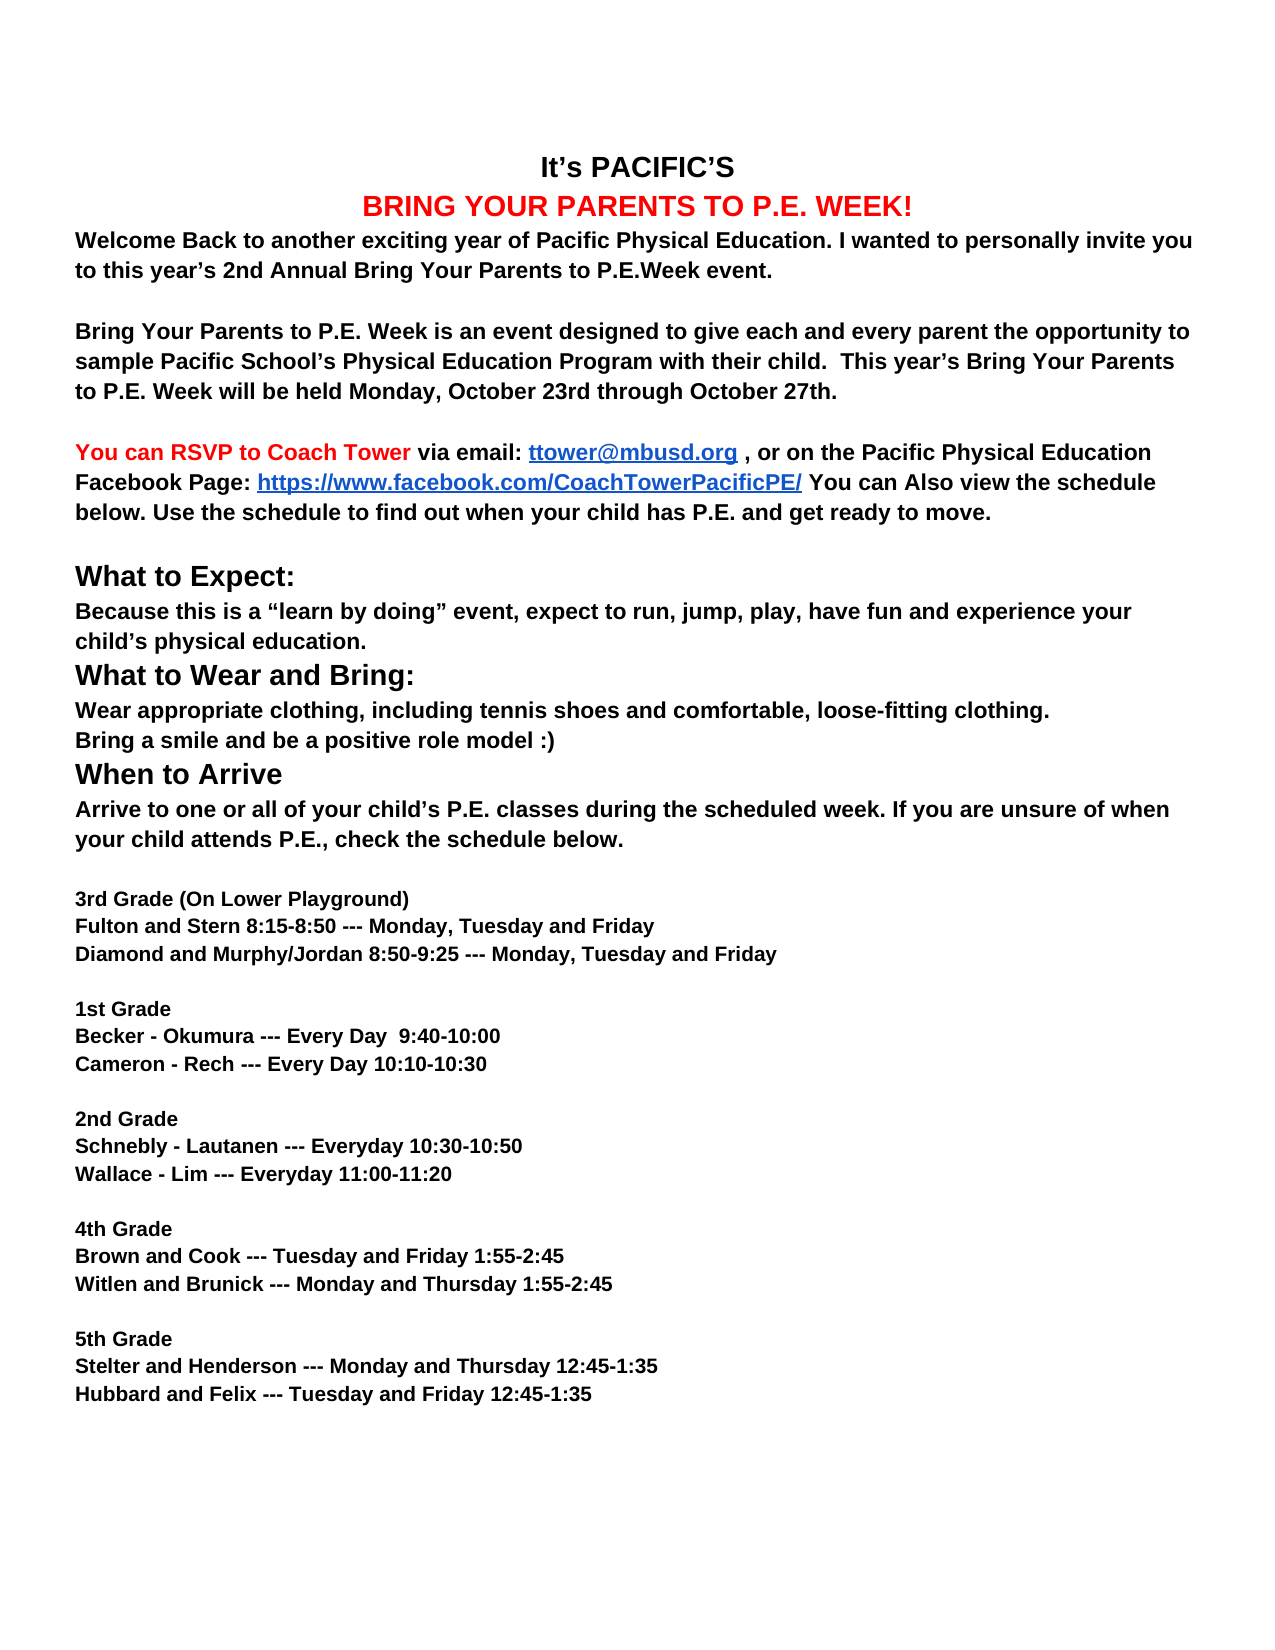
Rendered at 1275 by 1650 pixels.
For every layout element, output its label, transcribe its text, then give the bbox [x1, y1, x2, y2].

text What to Expect: [75, 559, 1200, 593]
text You can RSVP to Coach Tower via email: ttower@mbusd.org , or on the Pacific Physical Education Facebook Page: https://www.facebook.com/CoachTowerPacificPE/ You can Also view the schedule below. Use the schedule to find out when your child has P.E. and get ready to move. [75, 438, 1200, 525]
text 1st Grade [75, 996, 1200, 1020]
text When to Arrive [75, 757, 1200, 791]
text Because this is a “learn by doing” event, expect to run, jump, play, have fun and experience your child’s physical education. [75, 598, 1200, 654]
text 4th Grade [75, 1216, 1200, 1240]
text Hubbard and Felix --- Tuesday and Friday 12:45-1:35 [0, 1381, 1200, 1405]
text What to Wear and Bring: [75, 658, 1200, 692]
text 2nd Grade [75, 1106, 1200, 1130]
text Diamond and Murphy/Jordan 8:50-9:25 --- Monday, Tuesday and Friday [75, 941, 1200, 965]
text Arrive to one or all of your child’s P.E. classes during the scheduled week. If you are unsure of when your child attends P.E., check the schedule below. [75, 796, 1200, 852]
text Brown and Cook --- Tuesday and Friday 1:55-2:45 [75, 1244, 1200, 1268]
text Fulton and Stern 8:15-8:50 --- Monday, Tuesday and Friday [75, 914, 1200, 938]
text Welcome Back to another exciting year of Pacific Physical Education. I wanted to personally invite you to this year’s 2nd Annual Bring Your Parents to P.E.Week event. [75, 227, 1200, 284]
text Schnebly - Lautanen --- Everyday 10:30-10:50 [75, 1134, 1200, 1158]
text 5th Grade [75, 1326, 1200, 1350]
text It’s PACIFIC’S [75, 150, 1200, 183]
text Bring Your Parents to P.E. Week is an event designed to give each and every parent the opportunity to sample Pacific School’s Physical Education Program with their child. This year’s Bring Your Parents to P.E. Week will be held Monday, October 23rd through October 27th. [75, 318, 1200, 404]
text Bring a smile and be a positive role model :) [75, 727, 1200, 753]
text Witlen and Brunick --- Monday and Thursday 1:55-2:45 [75, 1271, 1200, 1295]
text Becker - Okumura --- Every Day 9:40-10:00 [75, 1024, 1200, 1048]
text Cameron - Rech --- Every Day 10:10-10:30 [75, 1051, 1200, 1075]
text BRING YOUR PARENTS TO P.E. WEEK! [75, 188, 1200, 222]
text Stelter and Henderson --- Monday and Thursday 12:45-1:35 [0, 1354, 1200, 1378]
text Wear appropriate clothing, including tennis shoes and comfortable, loose-fitting clothing. [75, 697, 1200, 723]
text Wallace - Lim --- Everyday 11:00-11:20 [75, 1161, 1200, 1185]
text 3rd Grade (On Lower Playground) [75, 886, 1200, 910]
